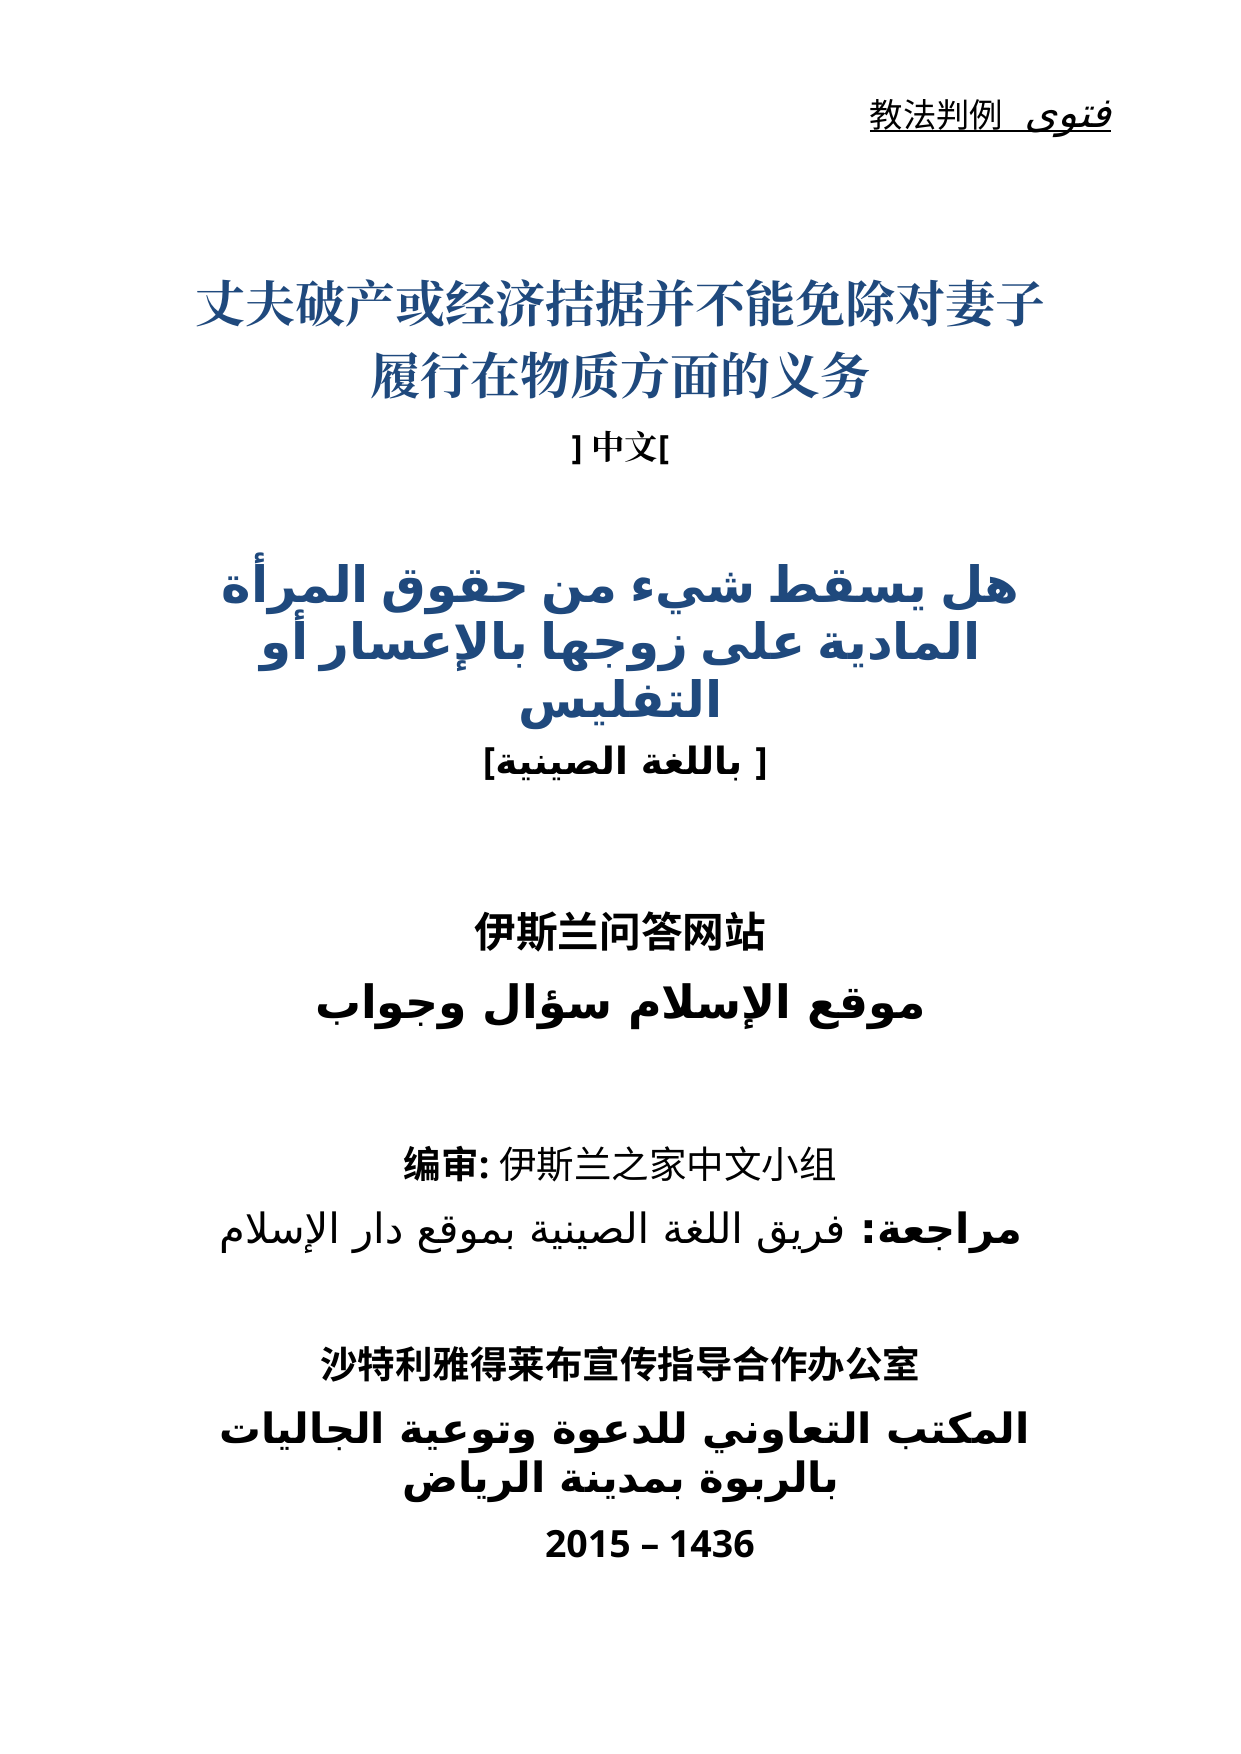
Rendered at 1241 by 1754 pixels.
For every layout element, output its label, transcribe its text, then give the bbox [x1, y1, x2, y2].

text 伊斯兰问答网站 [187, 899, 1053, 960]
text ] 中文[ [187, 421, 1053, 469]
text المكتب التعاوني للدعوة وتوعية الجاليات بالربوة بمدينة الرياض [187, 1405, 1053, 1502]
text مراجعة: فريق اللغة الصينية بموقع دار الإسلام [187, 1205, 1053, 1254]
text [باللغة الصينية ] [187, 734, 1053, 786]
text 丈夫破产或经济拮据并不能免除对妻子履行在物质方面的义务 [187, 265, 1053, 408]
text 编审: 伊斯兰之家中文小组 [187, 1135, 1053, 1189]
text 2015 – 1436 [187, 1518, 1053, 1569]
text موقع الإسلام سؤال وجواب [187, 976, 1053, 1029]
subtitle هل يسقط شيء من حقوق المرأة المادية على زوجها بالإعسار أو التفليس [187, 555, 1053, 728]
text 沙特利雅得莱布宣传指导合作办公室 [187, 1335, 1053, 1389]
